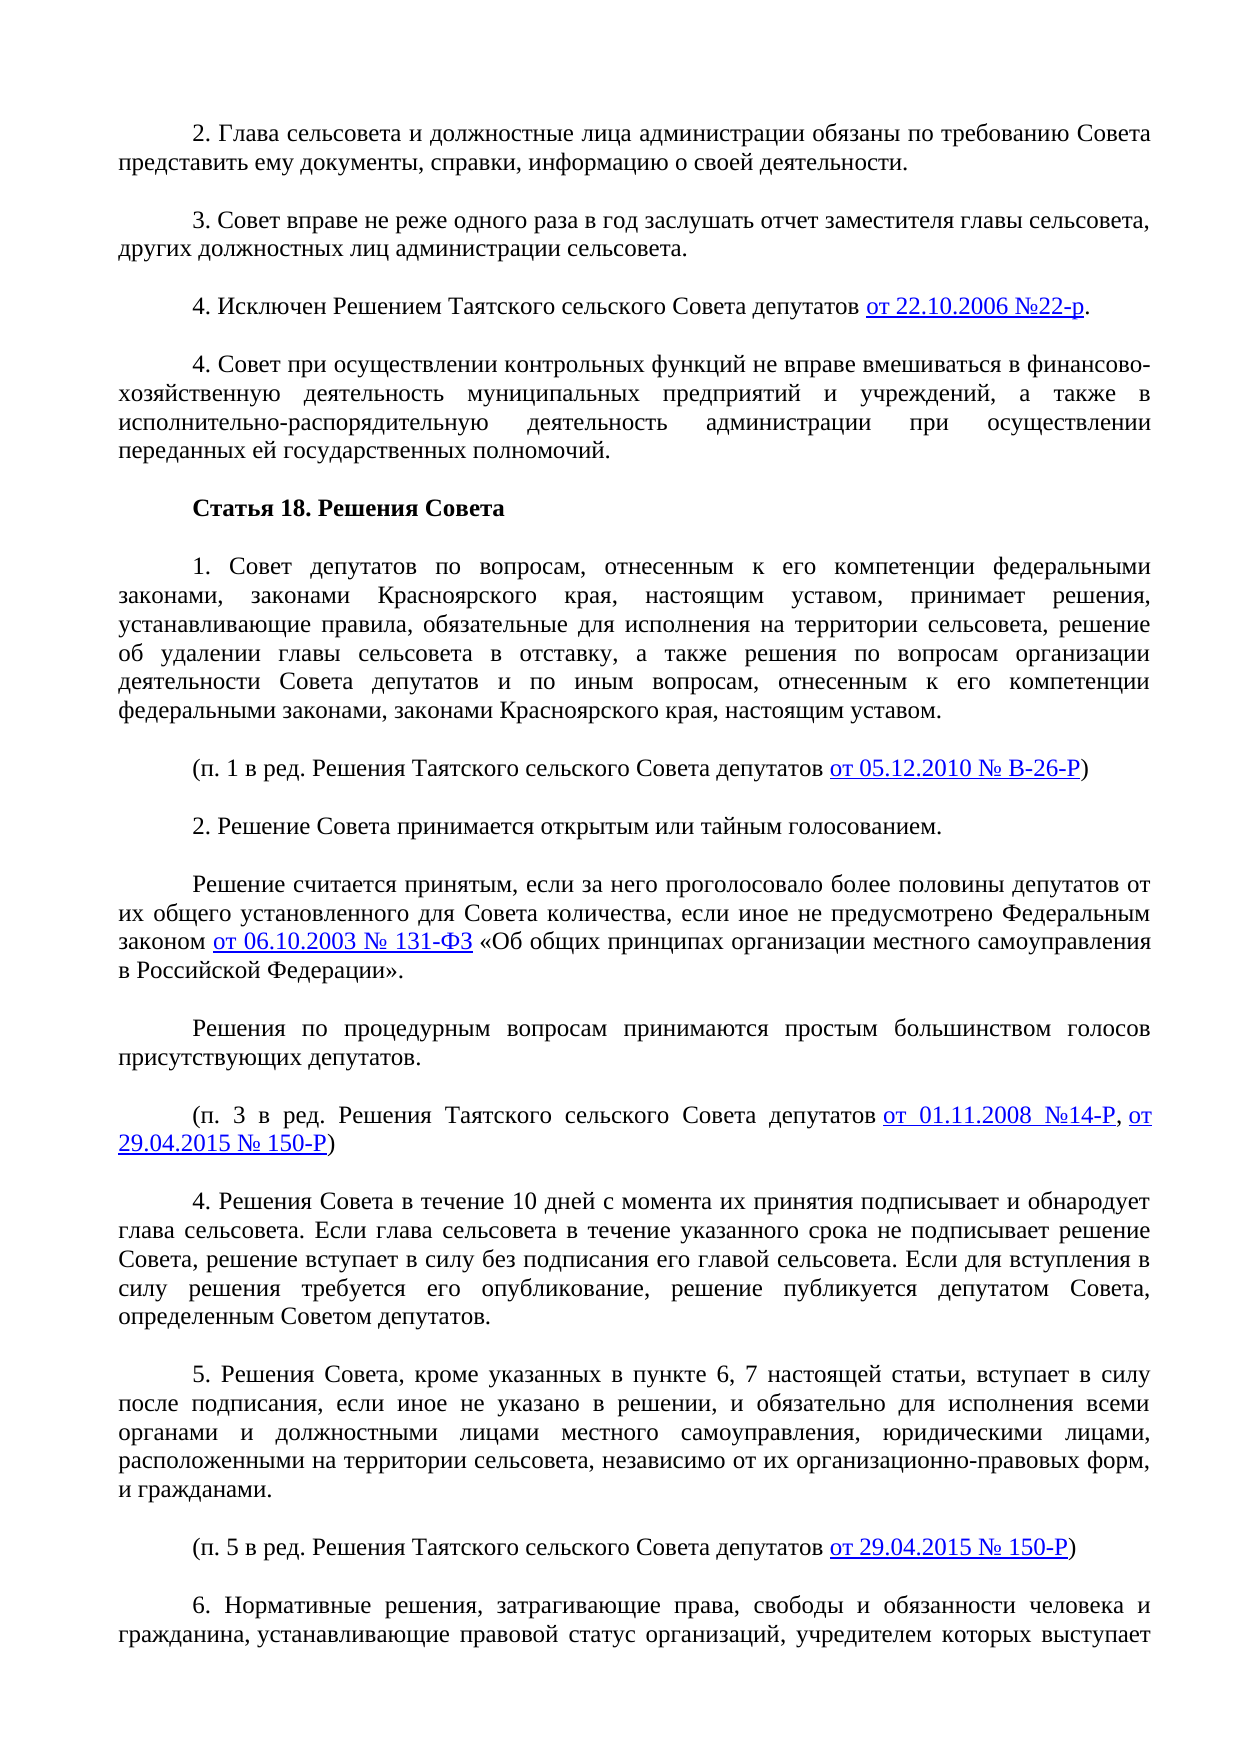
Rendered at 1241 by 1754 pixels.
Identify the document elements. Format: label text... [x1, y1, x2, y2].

text 5. Решения Совета, кроме указанных в пункте 6, 7 настоящей статьи, вступает в силу после подписания, если иное не указано в решении, и обязательно для исполнения всеми органами и должностными лицами местного самоуправления, юридическими лицами, расположенными на территории сельсовета, независимо от их организационно-правовых форм, и гражданами. [118, 1359, 1152, 1503]
text 2. Глава сельсовета и должностные лица администрации обязаны по требованию Совета представить ему документы, справки, информацию о своей деятельности. [118, 118, 1152, 176]
text 3. Совет вправе не реже одного раза в год заслушать отчет заместителя главы сельсовета, других должностных лиц администрации сельсовета. [118, 205, 1152, 262]
text 4. Исключен Решением Таятского сельского Совета депутатов от 22.10.2006 №22-р. [118, 291, 1152, 320]
text Решение считается принятым, если за него проголосовало более половины депутатов от их общего установленного для Совета количества, если иное не предусмотрено Федеральным законом от 06.10.2003 № 131-ФЗ «Об общих принципах организации местного самоуправления в Российской Федерации». [118, 869, 1152, 984]
text Решения по процедурным вопросам принимаются простым большинством голосов присутствующих депутатов. [118, 1013, 1152, 1071]
text 4. Решения Совета в течение 10 дней с момента их принятия подписывает и обнародует глава сельсовета. Если глава сельсовета в течение указанного срока не подписывает решение Совета, решение вступает в силу без подписания его главой сельсовета. Если для вступления в силу решения требуется его опубликование, решение публикуется депутатом Совета, определенным Советом депутатов. [118, 1186, 1152, 1330]
text Статья 18. Решения Совета [118, 493, 1152, 522]
text 2. Решение Совета принимается открытым или тайным голосованием. [118, 811, 1152, 840]
text (п. 5 в ред. Решения Таятского сельского Совета депутатов от 29.04.2015 № 150-Р) [118, 1532, 1152, 1561]
text (п. 1 в ред. Решения Таятского сельского Совета депутатов от 05.12.2010 № В-26-Р) [118, 753, 1152, 782]
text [118, 1590, 1152, 1648]
text 4. Совет при осуществлении контрольных функций не вправе вмешиваться в финансово-хозяйственную деятельность муниципальных предприятий и учреждений, а также в исполнительно-распорядительную деятельность администрации при осуществлении переданных ей государственных полномочий. [118, 349, 1152, 464]
text (п. 3 в ред. Решения Таятского сельского Совета депутатов от 01.11.2008 №14-Р, от 29.04.2015 № 150-Р) [118, 1100, 1152, 1157]
text 1. Совет депутатов по вопросам, отнесенным к его компетенции федеральными законами, законами Красноярского края, настоящим уставом, принимает решения, устанавливающие правила, обязательные для исполнения на территории сельсовета, решение об удалении главы сельсовета в отставку, а также решения по вопросам организации деятельности Совета депутатов и по иным вопросам, отнесенным к его компетенции федеральными законами, законами Красноярского края, настоящим уставом. [118, 551, 1152, 724]
